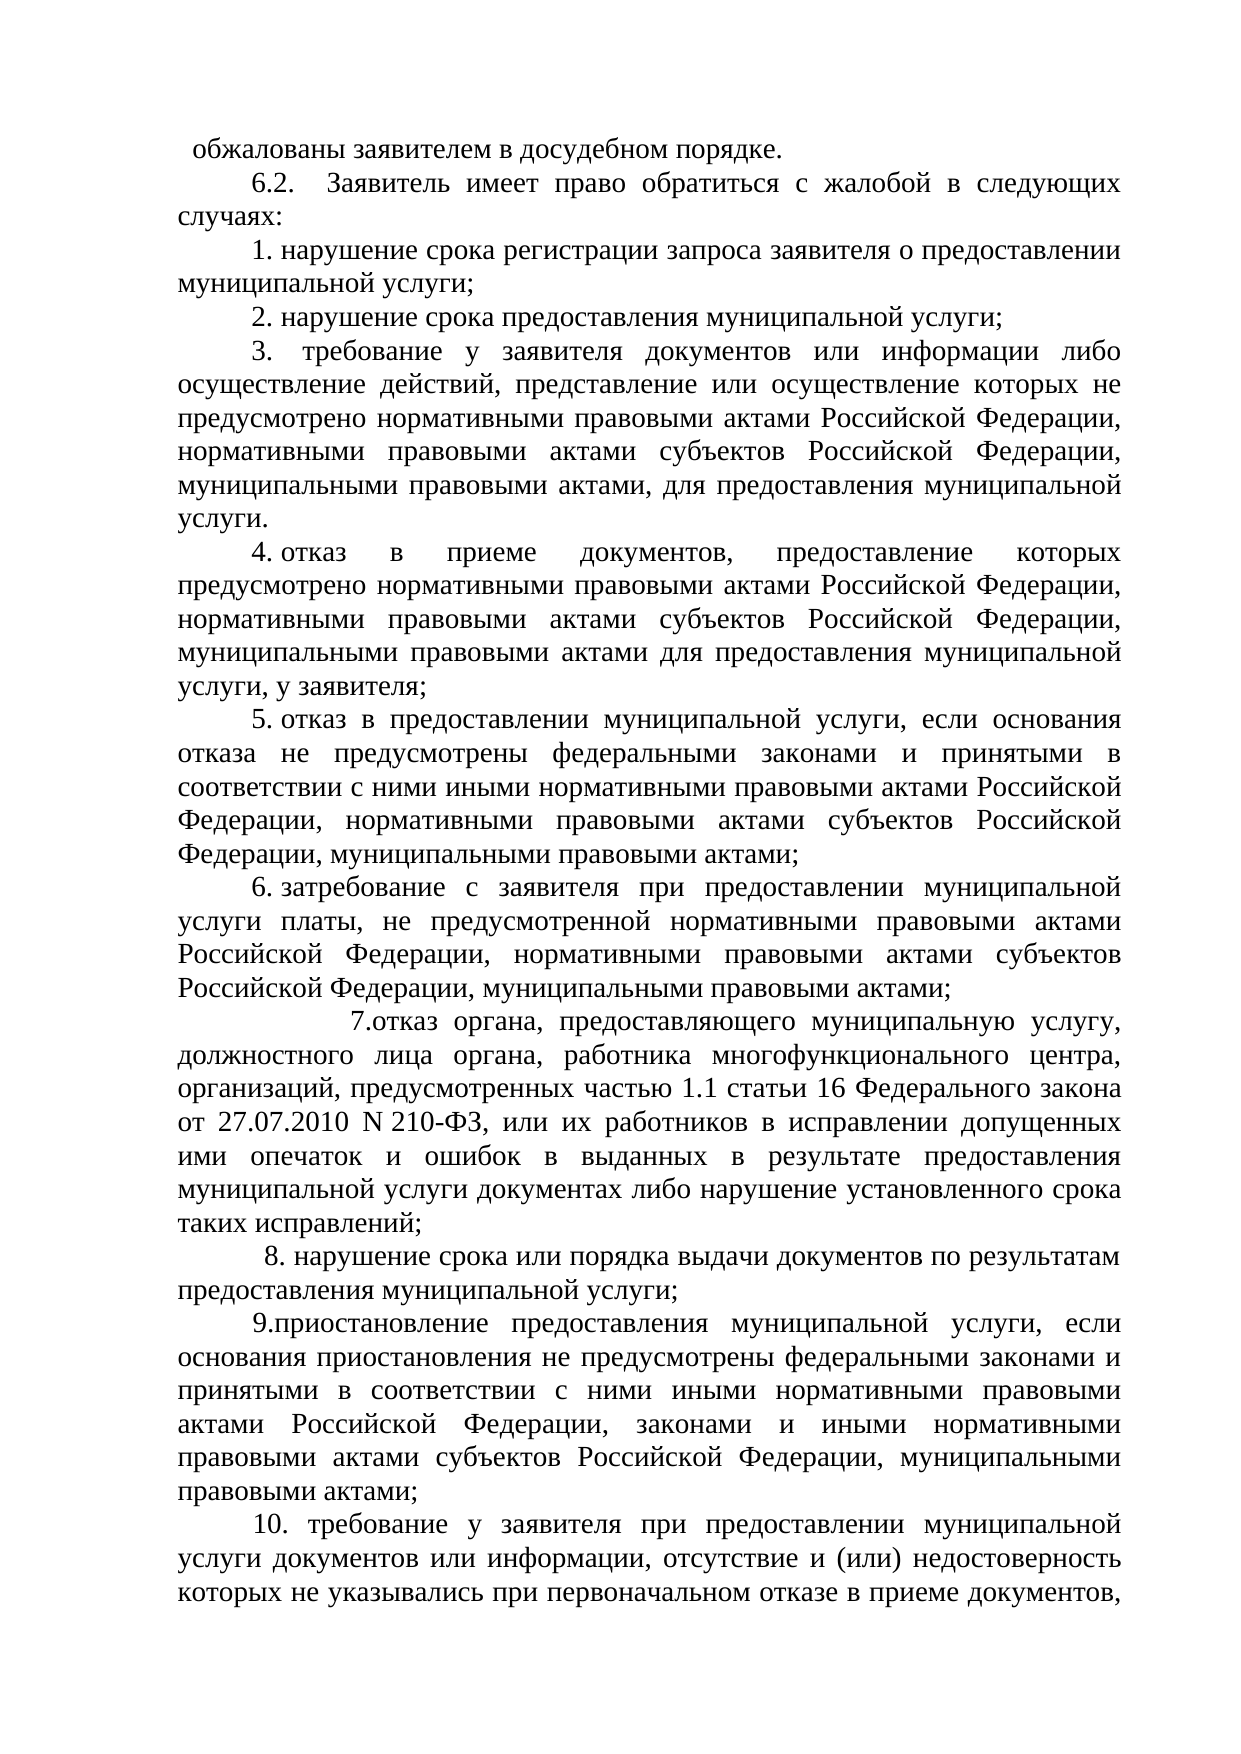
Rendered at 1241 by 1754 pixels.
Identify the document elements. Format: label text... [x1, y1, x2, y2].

text 7.отказ органа, предоставляющего муниципальную услугу, должностного лица органа, работника многофункционального центра, организаций, предусмотренных частью 1.1 статьи 16 Федерального закона от 27.07.2010 N 210-ФЗ, или их работников в исправлении допущенных ими опечаток и ошибок в выданных в результате предоставления муниципальной услуги документах либо нарушение установленного срока таких исправлений; [177, 1003, 1122, 1238]
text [192, 131, 1122, 165]
list требование у заявителя документов или информации либо осуществление действий, представление или осуществление которых не предусмотрено нормативными правовыми актами Российской Федерации, нормативными правовыми актами субъектов Российской Федерации, муниципальными правовыми актами, для предоставления муниципальной услуги. [177, 333, 1122, 534]
list отказ в предоставлении муниципальной услуги, если основания отказа не предусмотрены федеральными законами и принятыми в соответствии с ними иными нормативными правовыми актами Российской Федерации, нормативными правовыми актами субъектов Российской Федерации, муниципальными правовыми актами; [177, 702, 1122, 869]
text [177, 1507, 1122, 1607]
text 9.приостановление предоставления муниципальной услуги, если основания приостановления не предусмотрены федеральными законами и принятыми в соответствии с ними иными нормативными правовыми актами Российской Федерации, законами и иными нормативными правовыми актами субъектов Российской Федерации, муниципальными правовыми актами; [177, 1305, 1122, 1507]
text 8. нарушение срока или порядка выдачи документов по результатам предоставления муниципальной услуги; [177, 1238, 1122, 1305]
list затребование с заявителя при предоставлении муниципальной услуги платы, не предусмотренной нормативными правовыми актами Российской Федерации, нормативными правовыми актами субъектов Российской Федерации, муниципальными правовыми актами; [177, 869, 1122, 1003]
list отказ в приеме документов, предоставление которых предусмотрено нормативными правовыми актами Российской Федерации, нормативными правовыми актами субъектов Российской Федерации, муниципальными правовыми актами для предоставления муниципальной услуги, у заявителя; [177, 534, 1122, 702]
list нарушение срока предоставления муниципальной услуги; [177, 299, 1122, 333]
text 6.2. Заявитель имеет право обратиться с жалобой в следующих случаях: [177, 165, 1122, 232]
list нарушение срока регистрации запроса заявителя о предоставлении муниципальной услуги; [177, 232, 1122, 299]
